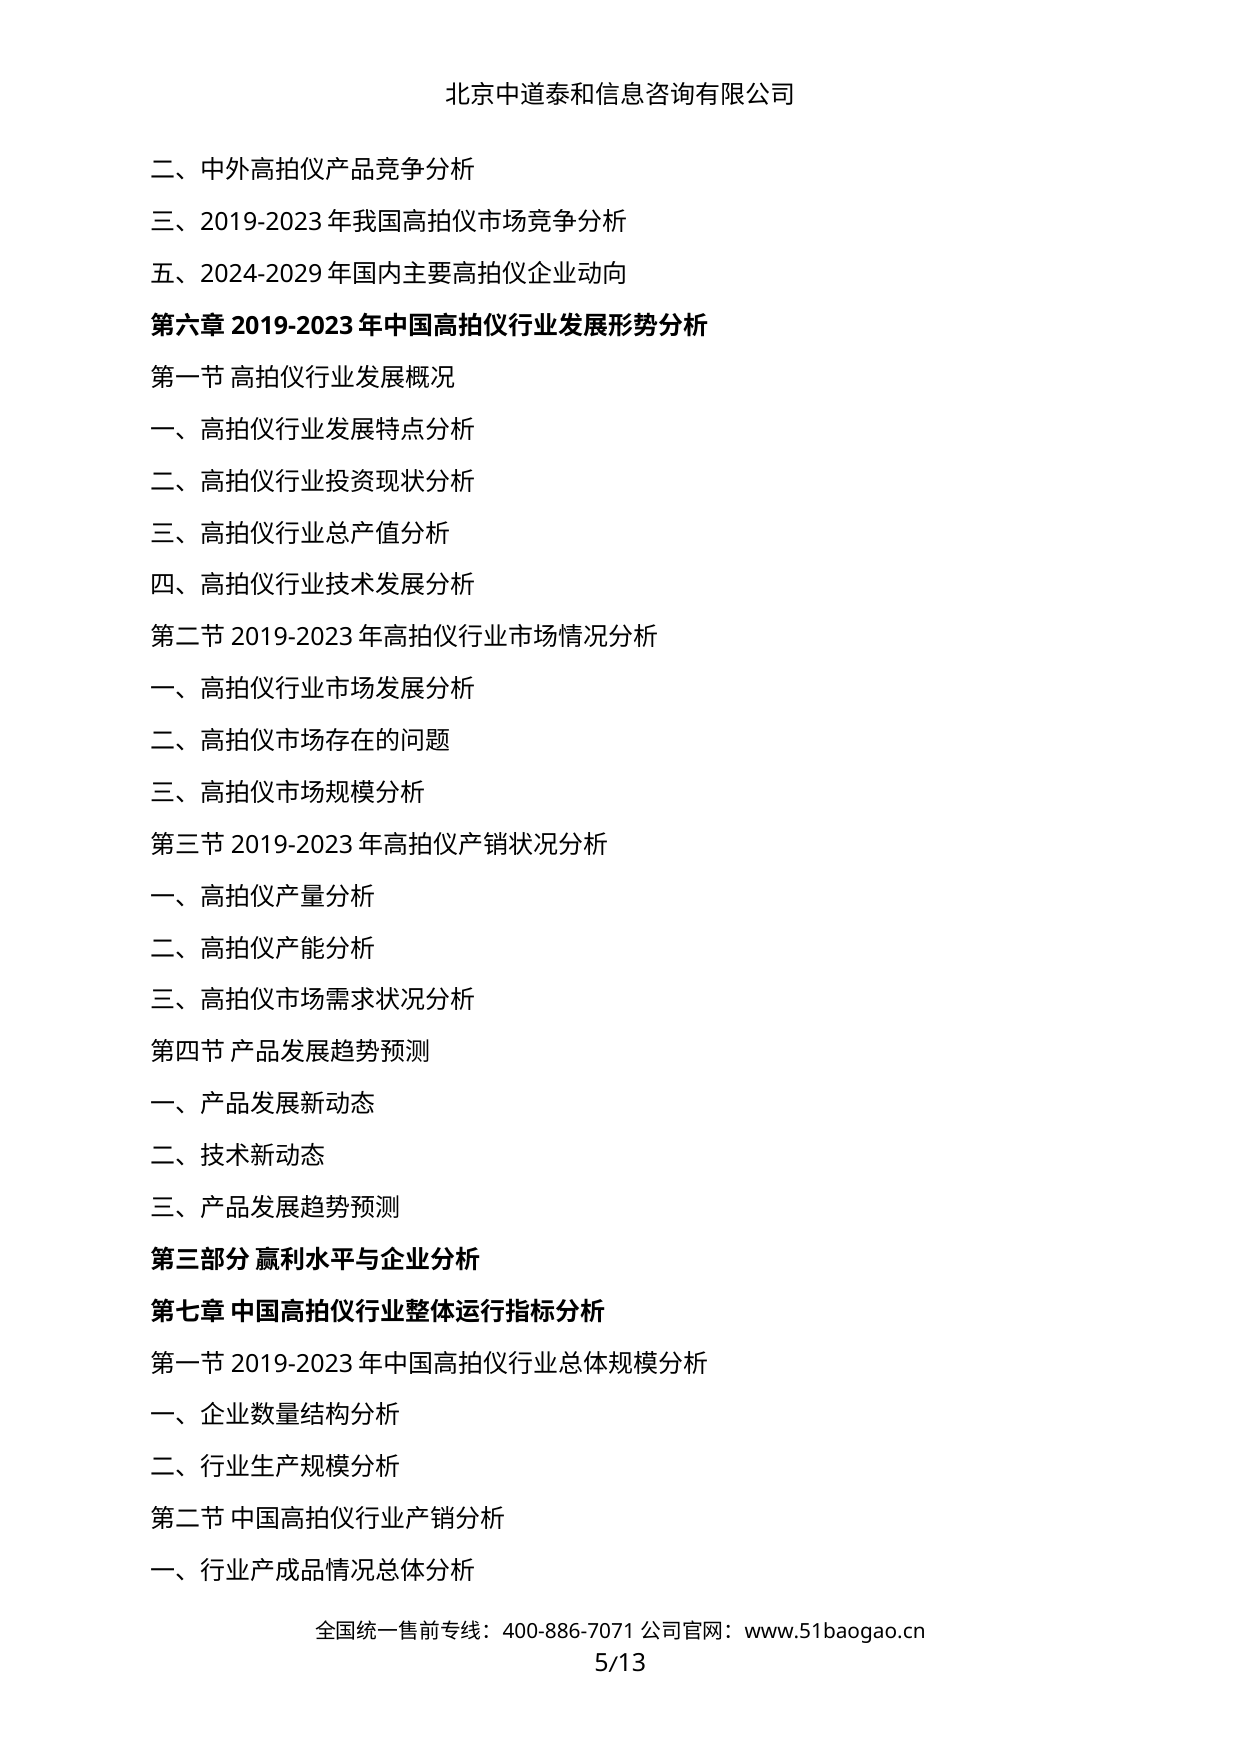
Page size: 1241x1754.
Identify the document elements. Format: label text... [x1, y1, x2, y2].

text 一、高拍仪产量分析 [150, 876, 1090, 912]
text 一、行业产成品情况总体分析 [150, 1551, 1090, 1587]
text 三、产品发展趋势预测 [150, 1187, 1090, 1224]
text 二、中外高拍仪产品竞争分析 [150, 150, 1090, 186]
text 三、高拍仪行业总产值分析 [150, 513, 1090, 549]
text 二、行业生产规模分析 [150, 1447, 1090, 1483]
text 二、高拍仪产能分析 [150, 928, 1090, 964]
text 第三节 2019-2023年高拍仪产销状况分析 [150, 824, 1090, 861]
text 第二节 中国高拍仪行业产销分析 [150, 1499, 1090, 1535]
text 三、高拍仪市场规模分析 [150, 772, 1090, 809]
text 第三部分 赢利水平与企业分析 [150, 1239, 1090, 1276]
text 第六章 2019-2023年中国高拍仪行业发展形势分析 [150, 306, 1090, 342]
text 二、技术新动态 [150, 1136, 1090, 1172]
text 四、高拍仪行业技术发展分析 [150, 565, 1090, 601]
text 第七章 中国高拍仪行业整体运行指标分析 [150, 1291, 1090, 1327]
text 一、高拍仪行业市场发展分析 [150, 669, 1090, 705]
text 五、2024-2029年国内主要高拍仪企业动向 [150, 254, 1090, 290]
text 一、产品发展新动态 [150, 1084, 1090, 1120]
text 第一节 2019-2023年中国高拍仪行业总体规模分析 [150, 1343, 1090, 1379]
text 三、高拍仪市场需求状况分析 [150, 980, 1090, 1016]
text 一、高拍仪行业发展特点分析 [150, 409, 1090, 446]
text 第二节 2019-2023年高拍仪行业市场情况分析 [150, 617, 1090, 653]
text 第四节 产品发展趋势预测 [150, 1032, 1090, 1068]
text 第一节 高拍仪行业发展概况 [150, 357, 1090, 394]
text 二、高拍仪行业投资现状分析 [150, 461, 1090, 497]
text 二、高拍仪市场存在的问题 [150, 721, 1090, 757]
text 一、企业数量结构分析 [150, 1395, 1090, 1431]
text 三、2019-2023年我国高拍仪市场竞争分析 [150, 202, 1090, 238]
